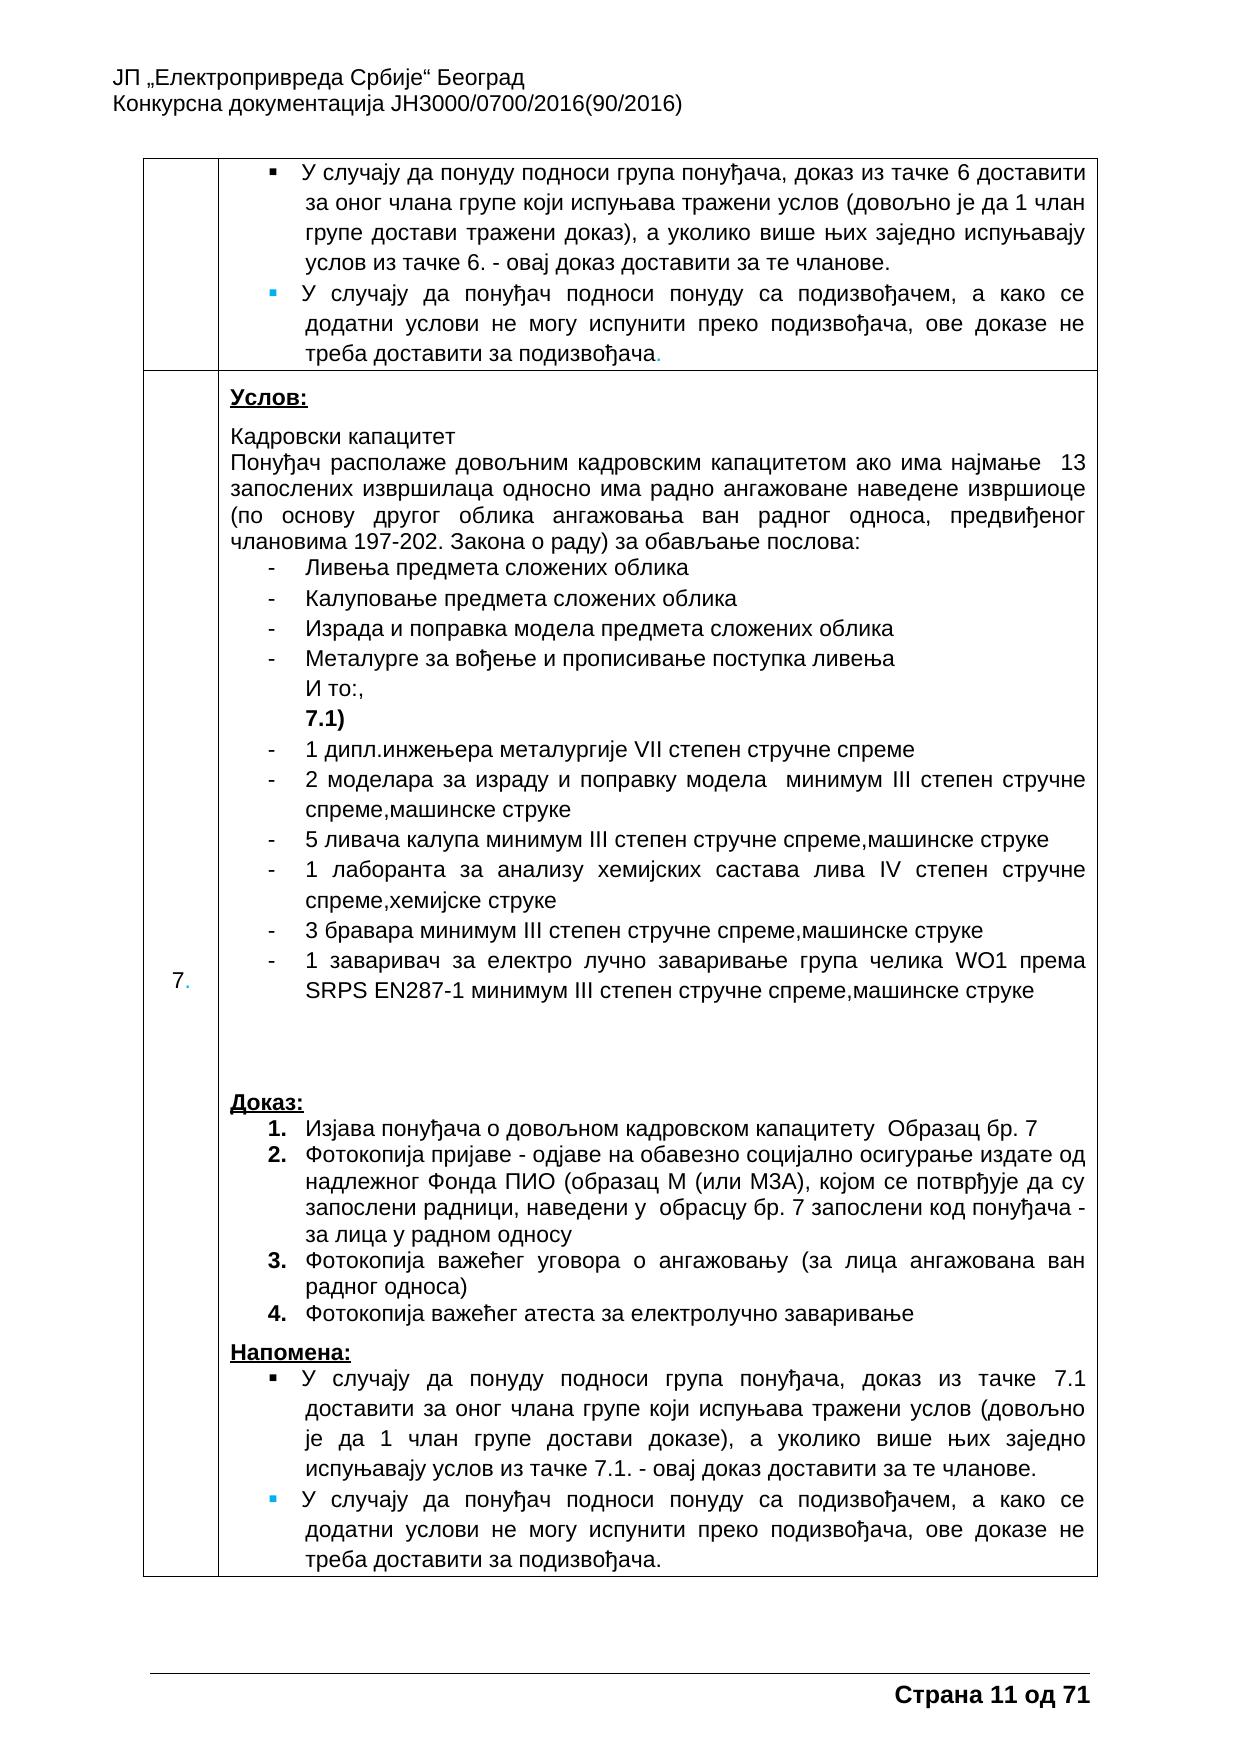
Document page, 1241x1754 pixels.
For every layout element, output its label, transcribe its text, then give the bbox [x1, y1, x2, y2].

table_cell Услов: Кадровски капацитет Понуђач располаже довољним кадровским капацитетом ако има најмање 13 запослених извршилаца односно има радно ангажоване наведене извршиоце (по основу другог облика ангажовања ван радног односа, предвиђеног члановима 197-202. Закона о раду) за обављање послова: Ливења предмета сложених облика Калуповање предмета сложених облика Израда и поправка модела предмета сложених облика Металурге за вођење и прописивање поступка ливења И то:, 7.1) 1 дипл.инжењера металургије VII степен стручне спреме 2 моделара за израду и поправку модела минимум III степен стручне спреме,машинске струке 5 ливача калупа минимум III степен стручне спреме,машинске струке 1 лаборанта за анализу хемијских састава лива IV степен стручне спреме,хемијске струке 3 бравара минимум III степен стручне спреме,машинске струке 1 заваривач за електро лучно заваривање група челика WO1 према SRPS EN287-1 минимум III степен стручне спреме,машинске струке Доказ: Изјава понуђача о довољном кадровском капацитету Образац бр. 7 Фотокопија пријаве - одјаве на обавезно социјално осигурање издате од надлежног Фонда ПИО (образац М (или М3А), којом се потврђује да су запослени радници, наведени у обрасцу бр. 7 запослени код понуђача - за лица у радном односу Фотокопија важећег уговора о ангажовању (за лица ангажована ван радног односа) Фотокопија важећег атеста за eлектролучно заваривање Напомена: У случају да понуду подноси група понуђача, доказ из тачке 7.1 доставити за оног члана групе који испуњава тражени услов (довољно је да 1 члан групе достави доказе), а уколико више њих заједно испуњавају услов из тачке 7.1. - овај доказ доставити за те чланове. У случају да понуђач подноси понуду са подизвођачем, а како се додатни услови не могу испунити преко подизвођача, ове доказе не треба доставити за подизвођача. [219, 371, 1097, 1576]
table_cell 7. [144, 371, 218, 1576]
table_cell 6. [144, 159, 218, 370]
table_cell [219, 159, 1097, 370]
